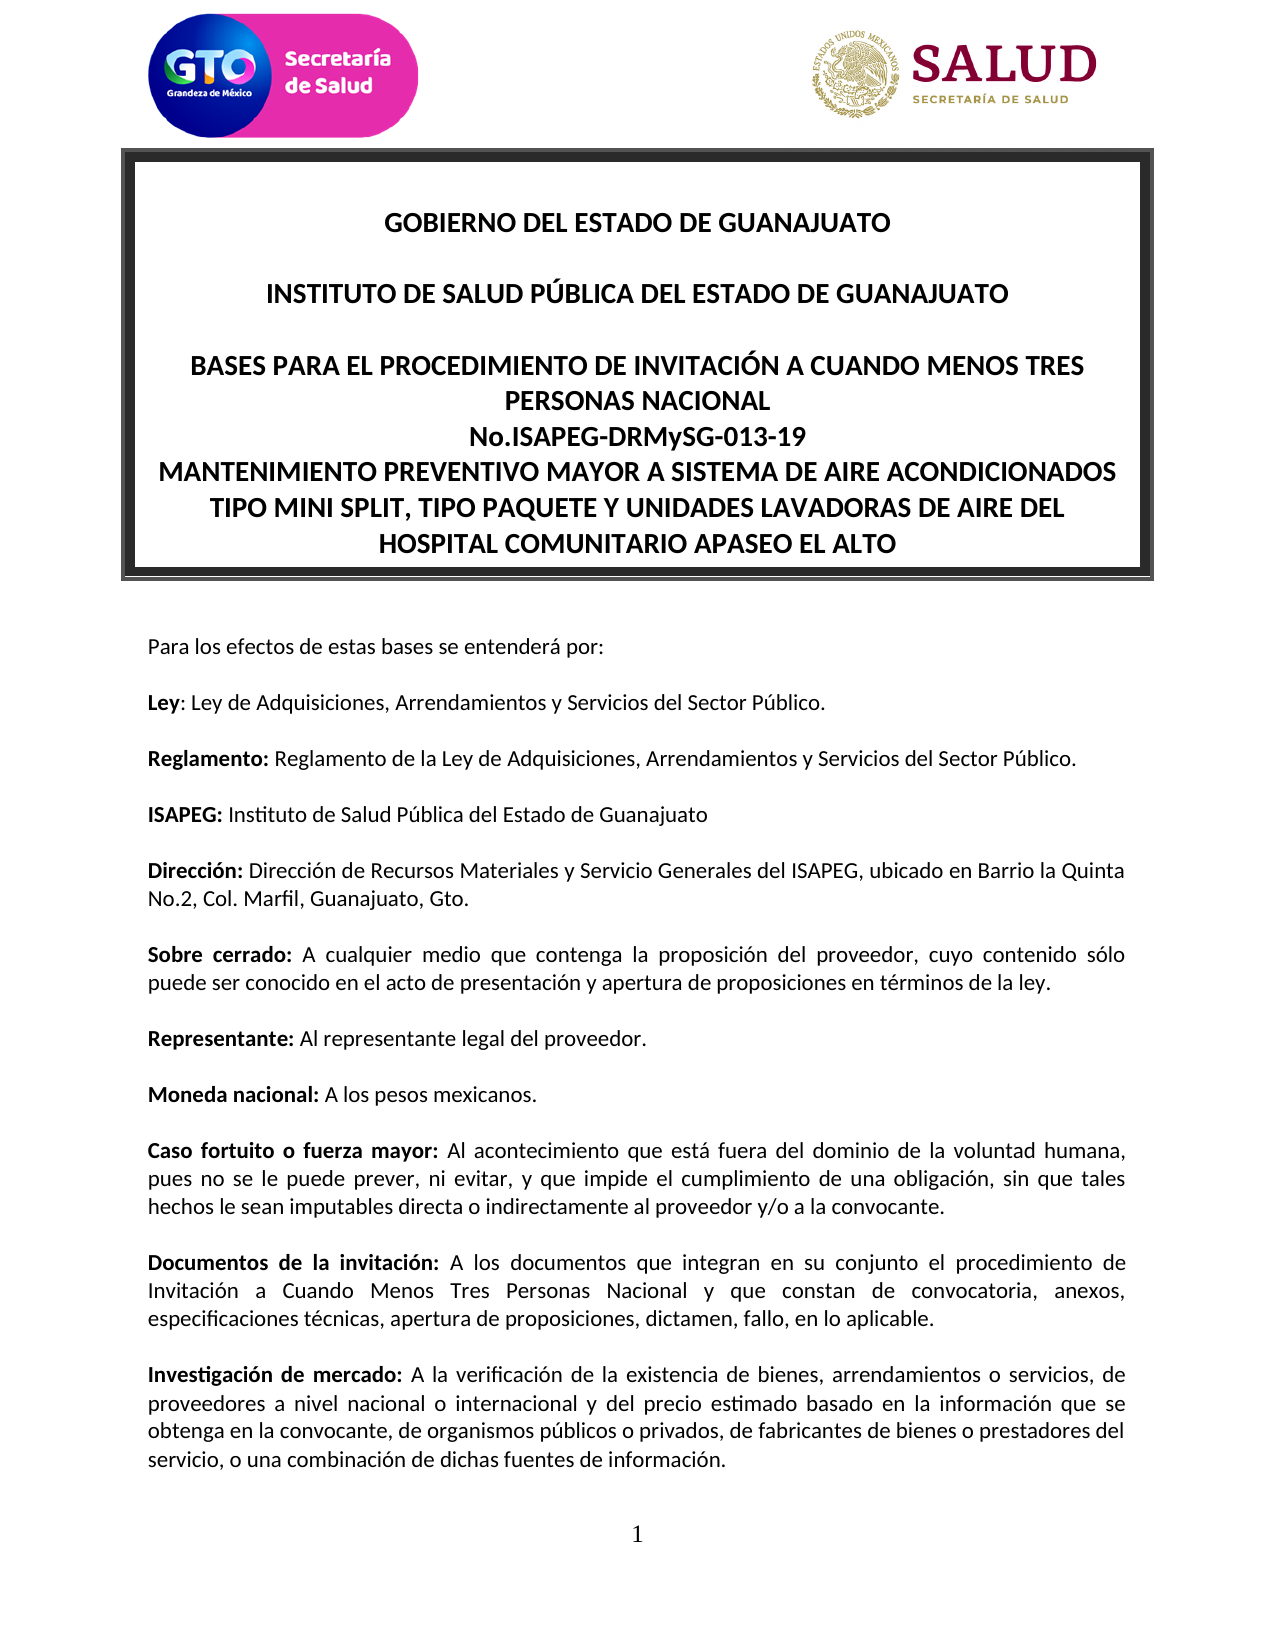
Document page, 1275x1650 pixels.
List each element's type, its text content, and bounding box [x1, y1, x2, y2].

text ISAPEG: Instituto de Salud Pública del Estado de Guanajuato [148, 800, 1127, 828]
text Caso fortuito o fuerza mayor: Al acontecimiento que está fuera del dominio de la voluntad humana, pues no se le puede prever, ni evitar, y que impide el cumplimiento de una obligación, sin que tales hechos le sean imputables directa o indirectamente al proveedor y/o a la convocante. [148, 1136, 1127, 1221]
text INSTITUTO DE SALUD PÚBLICA DEL ESTADO DE GUANAJUATO [148, 275, 1127, 311]
picture [147, 13, 419, 138]
text Sobre cerrado: A cualquier medio que contenga la proposición del proveedor, cuyo contenido sólo puede ser conocido en el acto de presentación y apertura de proposiciones en términos de la ley. [148, 940, 1127, 996]
text Ley: Ley de Adquisiciones, Arrendamientos y Servicios del Sector Público. [148, 688, 1127, 716]
text Representante: Al representante legal del proveedor. [148, 1024, 1127, 1052]
text Reglamento: Reglamento de la Ley de Adquisiciones, Arrendamientos y Servicios del Sector Público. [148, 744, 1127, 772]
text MANTENIMIENTO PREVENTIVO MAYOR A SISTEMA DE AIRE ACONDICIONADOS TIPO MINI SPLIT, TIPO PAQUETE Y UNIDADES LAVADORAS DE AIRE DEL HOSPITAL COMUNITARIO APASEO EL ALTO [139, 433, 1136, 562]
text Para los efectos de estas bases se entenderá por: [148, 632, 1127, 660]
text BASES PARA EL PROCEDIMIENTO DE INVITACIÓN A CUANDO MENOS TRES PERSONAS NACIONAL [148, 347, 1127, 418]
text Moneda nacional: A los pesos mexicanos. [148, 1080, 1127, 1108]
picture [783, 0, 1126, 147]
subtitle GOBIERNO DEL ESTADO DE GUANAJUATO [148, 204, 1127, 240]
text Investigación de mercado: A la verificación de la existencia de bienes, arrendamientos o servicios, de proveedores a nivel nacional o internacional y del precio estimado basado en la información que se obtenga en la convocante, de organismos públicos o privados, de fabricantes de bienes o prestadores del servicio, o una combinación de dichas fuentes de información. [148, 1361, 1127, 1473]
text Dirección: Dirección de Recursos Materiales y Servicio Generales del ISAPEG, ubicado en Barrio la Quinta No.2, Col. Marfil, Guanajuato, Gto. [148, 856, 1127, 912]
text Documentos de la invitación: A los documentos que integran en su conjunto el procedimiento de Invitación a Cuando Menos Tres Personas Nacional y que constan de convocatoria, anexos, especificaciones técnicas, apertura de proposiciones, dictamen, fallo, en lo aplicable. [148, 1248, 1127, 1333]
text No.ISAPEG-DRMySG-013-19 [148, 418, 1127, 433]
